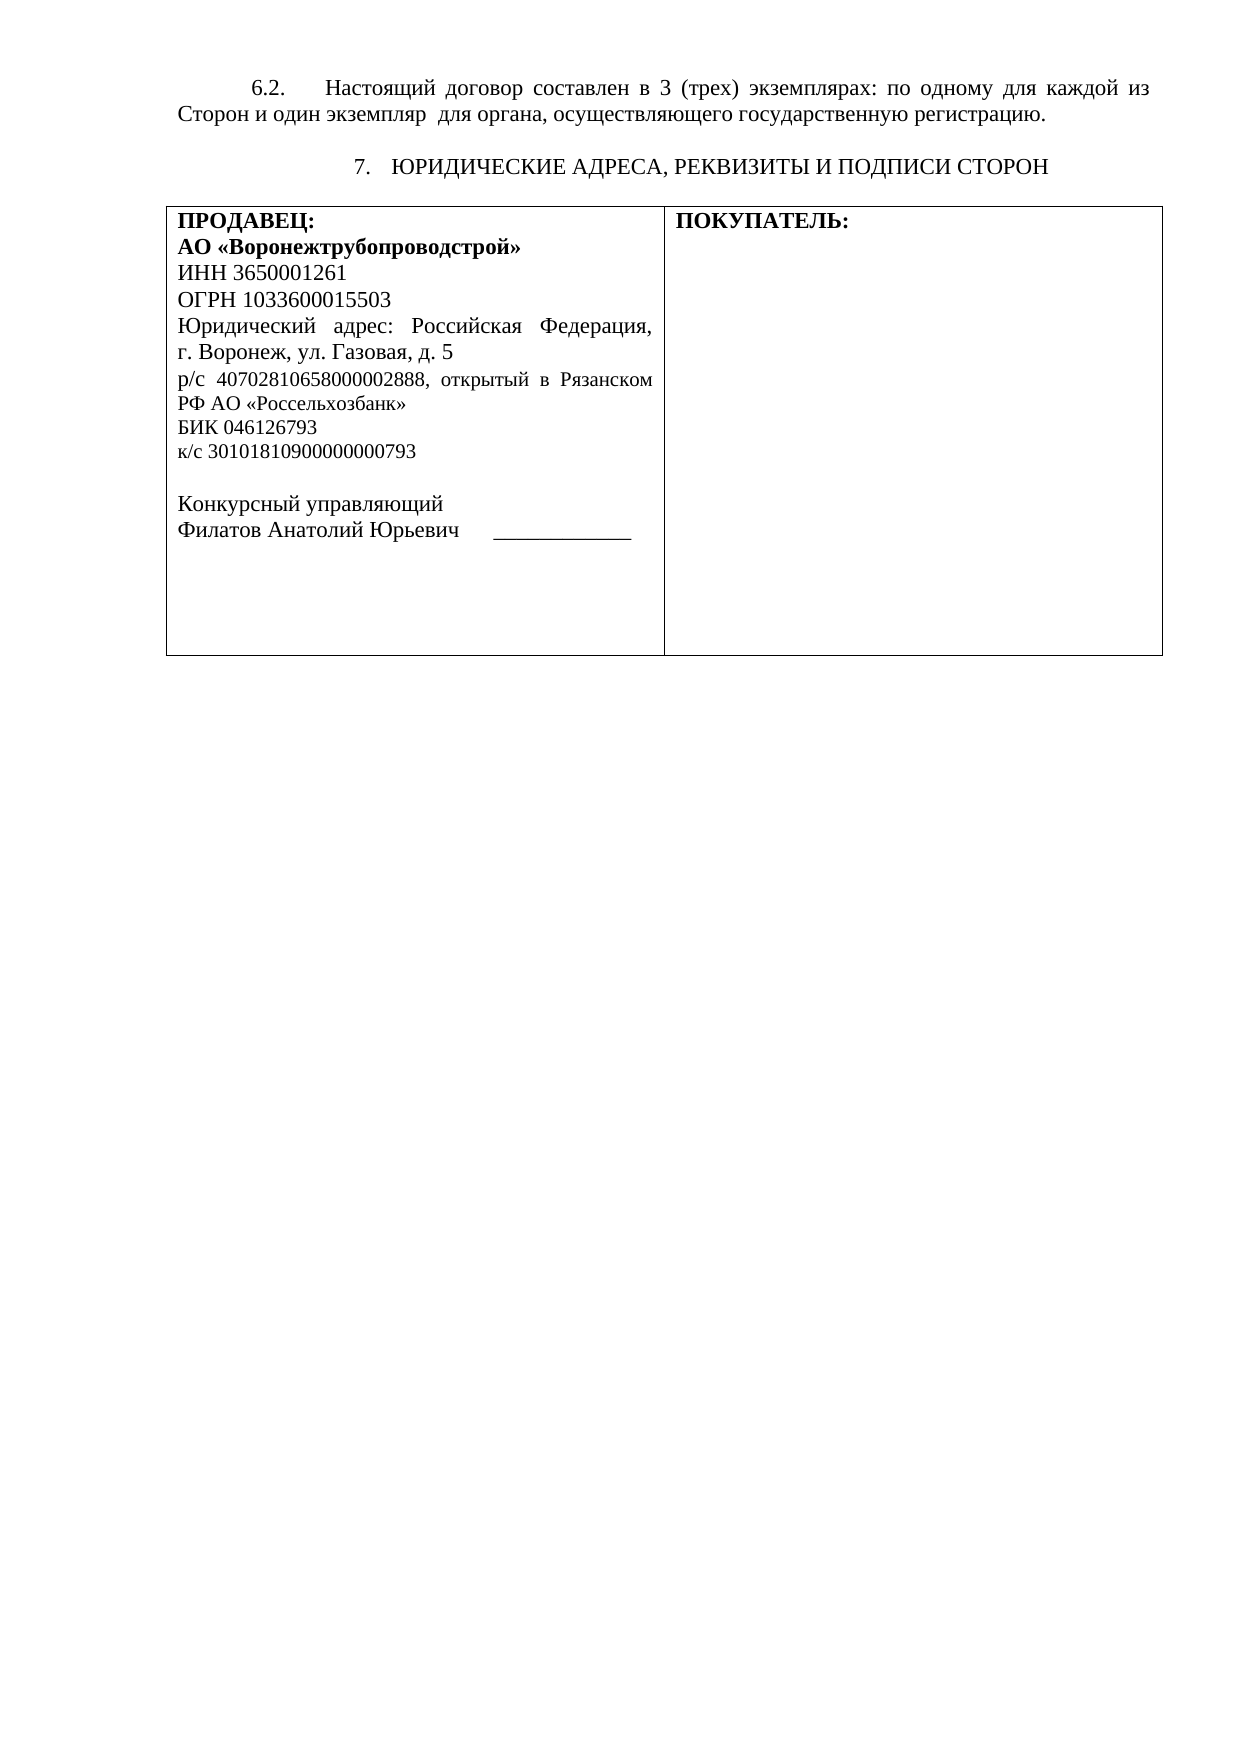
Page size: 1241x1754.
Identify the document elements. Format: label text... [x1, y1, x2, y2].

list Настоящий договор составлен в 3 (трех) экземплярах: по одному для каждой из Сторон и один экземпляр для органа, осуществляющего государственную регистрацию. [177, 74, 1152, 127]
table_header ПОКУПАТЕЛЬ: [665, 207, 1162, 655]
table_header ПРОДАВЕЦ: АО «Воронежтрубопроводстрой» ИНН 3650001261 ОГРН 1033600015503 Юридический адрес: Российская Федерация, г. Воронеж, ул. Газовая, д. 5 р/с 40702810658000002888, открытый в Рязанском РФ АО «Россельхозбанк» БИК 046126793 к/с 30101810900000000793 Конкурсный управляющий Филатов Анатолий Юрьевич ____________ [167, 207, 664, 655]
list ЮРИДИЧЕСКИЕ АДРЕСА, РЕКВИЗИТЫ И ПОДПИСИ СТОРОН [251, 153, 1152, 179]
